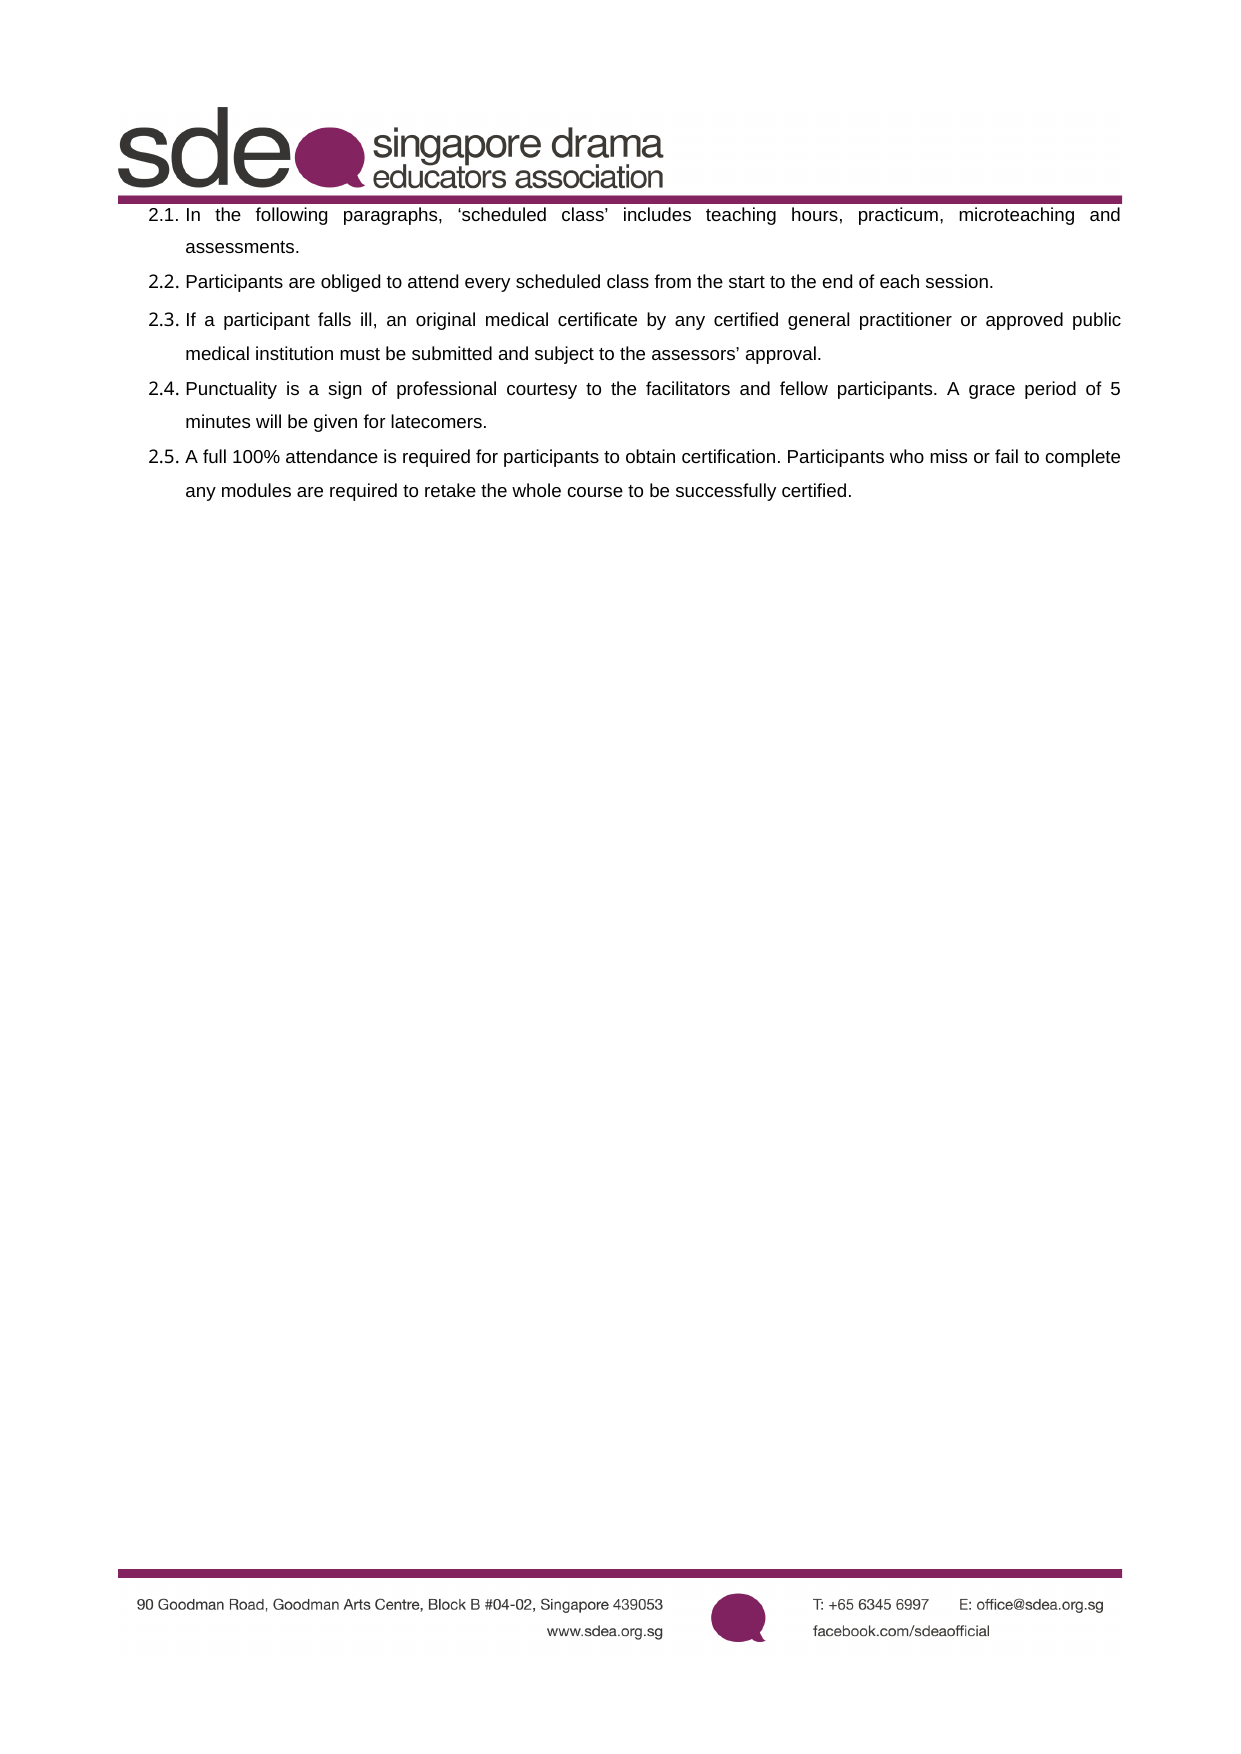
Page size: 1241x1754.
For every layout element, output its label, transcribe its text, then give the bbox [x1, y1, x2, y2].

list In the following paragraphs, ‘scheduled class’ includes teaching hours, practicum, microteaching and assessments. [148, 204, 1122, 258]
picture [118, 1569, 1123, 1666]
list Participants are obliged to attend every scheduled class from the start to the end of each session. [148, 268, 1122, 294]
list A full 100% attendance is required for participants to obtain certification. Participants who miss or fail to complete any modules are required to retake the whole course to be successfully certified. [148, 444, 1122, 501]
picture [118, 107, 1123, 204]
list Punctuality is a sign of professional courtesy to the facilitators and fellow participants. A grace period of 5 minutes will be given for latecomers. [148, 375, 1122, 433]
list If a participant falls ill, an original medical certificate by any certified general practitioner or approved public medical institution must be submitted and subject to the assessors’ approval. [148, 307, 1122, 364]
